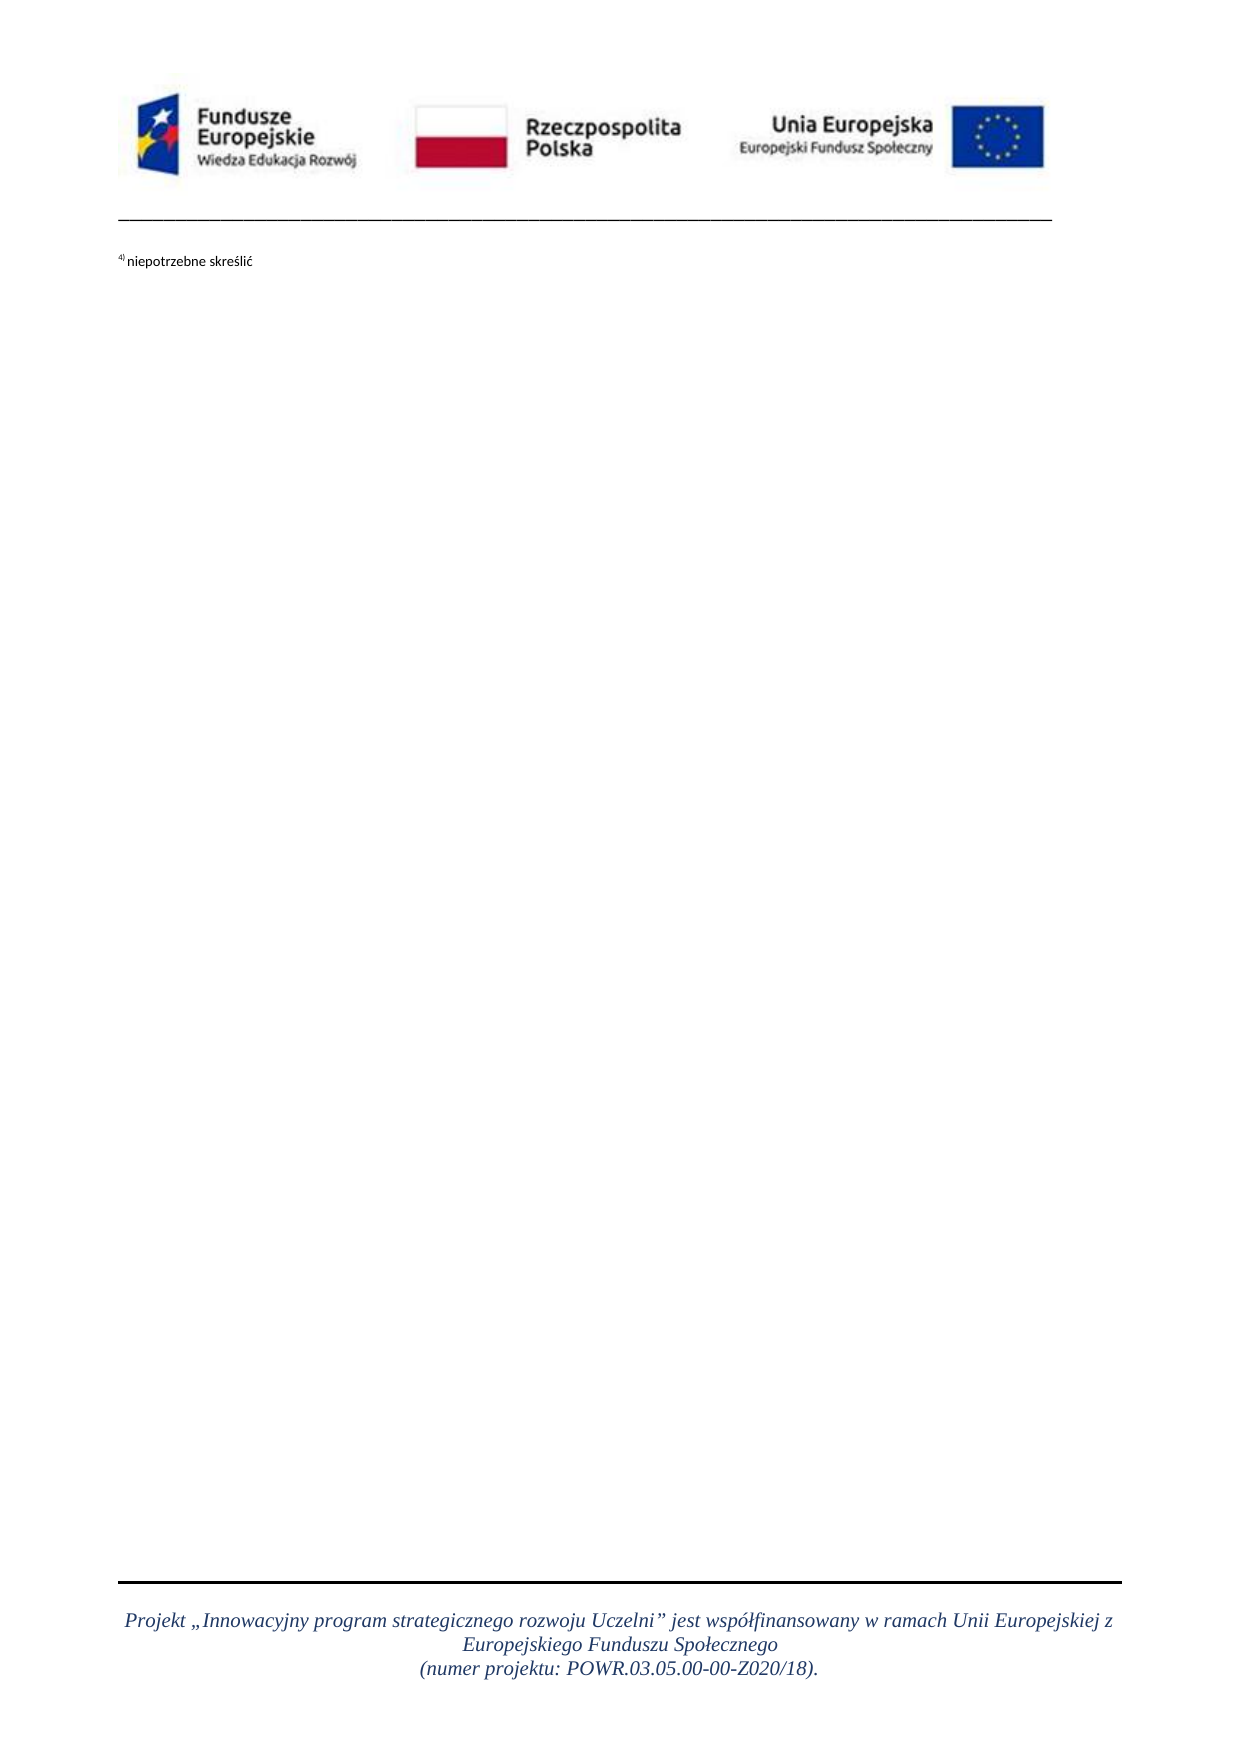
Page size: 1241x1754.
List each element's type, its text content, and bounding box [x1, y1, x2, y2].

picture [118, 73, 1064, 196]
list 4) niepotrzebne skreślić [118, 252, 1122, 270]
